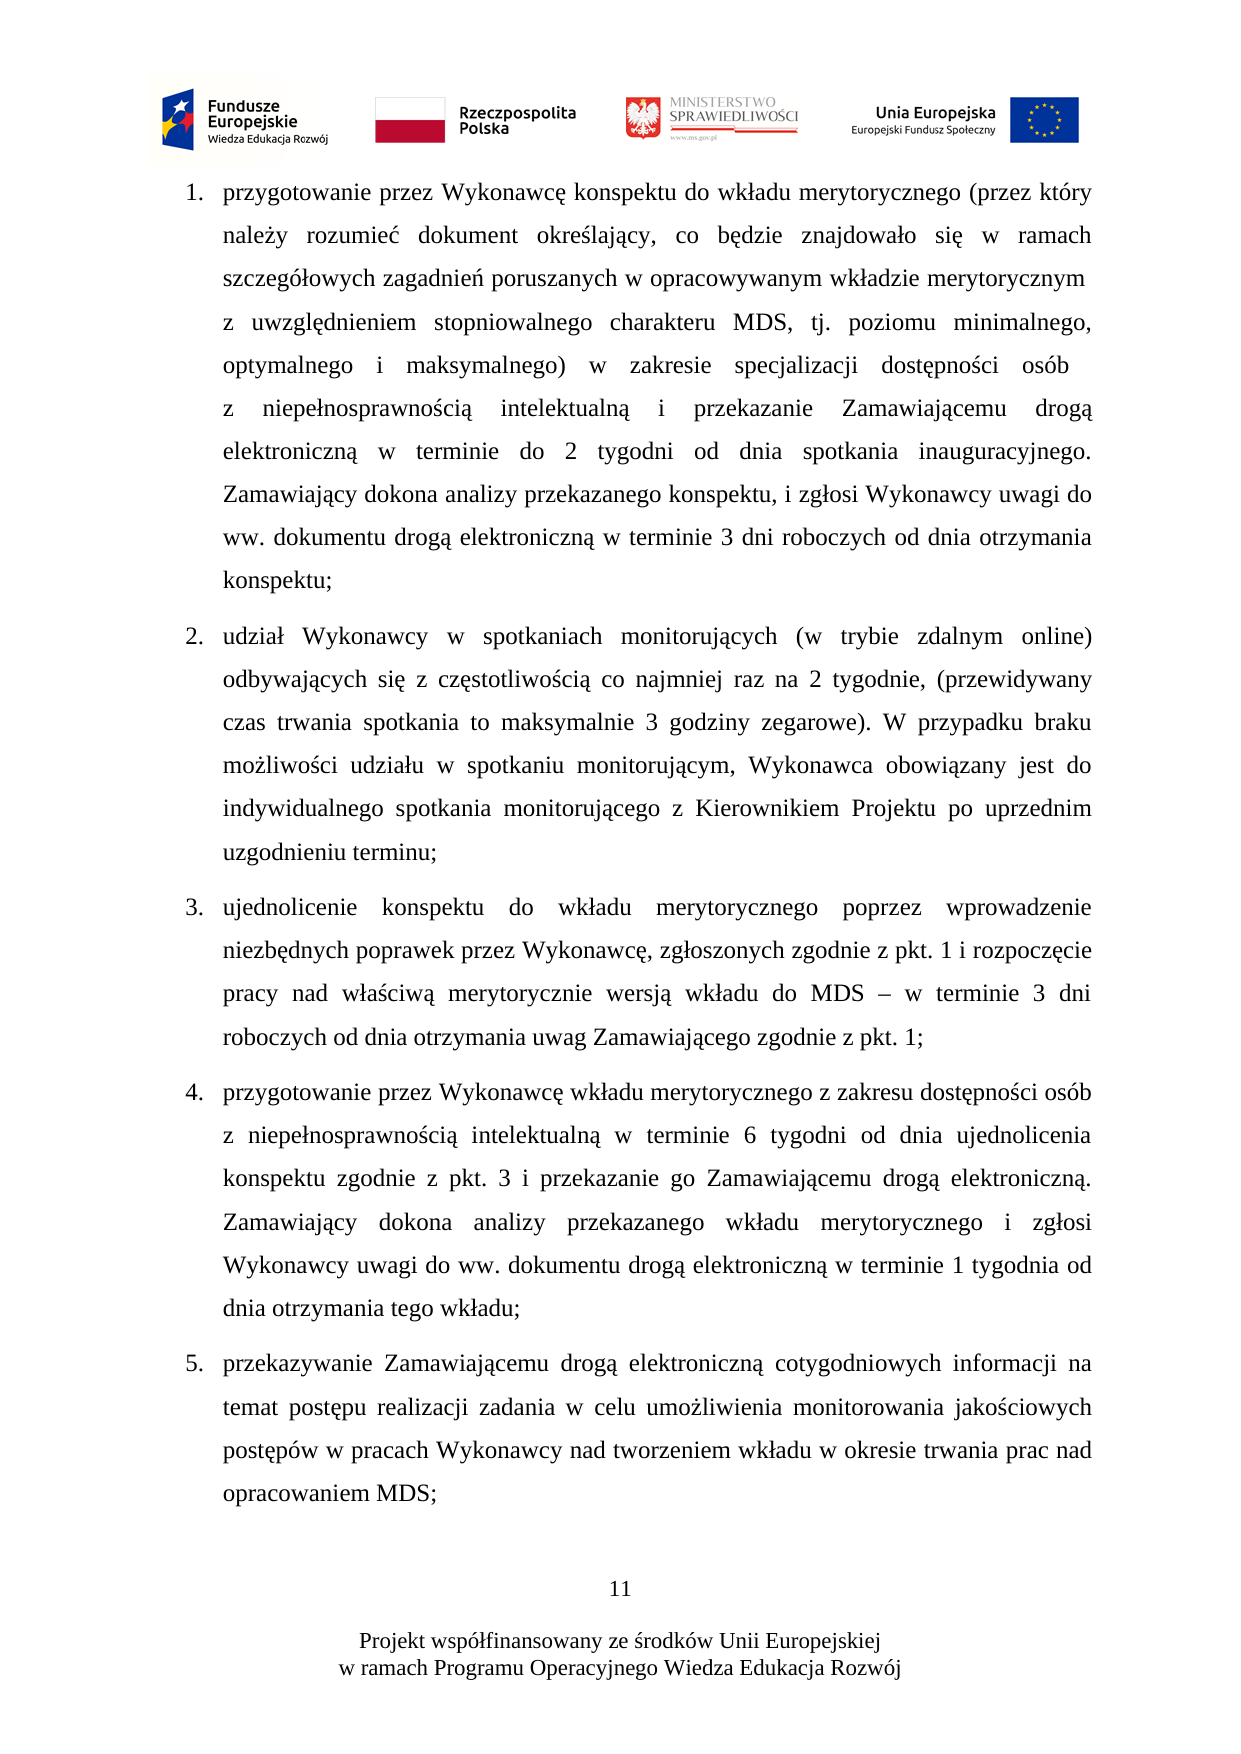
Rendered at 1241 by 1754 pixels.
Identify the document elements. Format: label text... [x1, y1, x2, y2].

list ujednolicenie konspektu do wkładu merytorycznego poprzez wprowadzenie niezbędnych poprawek przez Wykonawcę, zgłoszonych zgodnie z pkt. 1 i rozpoczęcie pracy nad właściwą merytorycznie wersją wkładu do MDS – w terminie 3 dni roboczych od dnia otrzymania uwag Zamawiającego zgodnie z pkt. 1; [185, 892, 1093, 1050]
list przygotowanie przez Wykonawcę konspektu do wkładu merytorycznego (przez który należy rozumieć dokument określający, co będzie znajdowało się w ramach szczegółowych zagadnień poruszanych w opracowywanym wkładzie merytorycznym z uwzględnieniem stopniowalnego charakteru MDS, tj. poziomu minimalnego, optymalnego i maksymalnego) w zakresie specjalizacji dostępności osób z niepełnosprawnością intelektualną i przekazanie Zamawiającemu drogą elektroniczną w terminie do 2 tygodni od dnia spotkania inauguracyjnego. Zamawiający dokona analizy przekazanego konspektu, i zgłosi Wykonawcy uwagi do ww. dokumentu drogą elektroniczną w terminie 3 dni roboczych od dnia otrzymania konspektu; [185, 177, 1093, 594]
picture [147, 73, 1093, 166]
list udział Wykonawcy w spotkaniach monitorujących (w trybie zdalnym online) odbywających się z częstotliwością co najmniej raz na 2 tygodnie, (przewidywany czas trwania spotkania to maksymalnie 3 godziny zegarowe). W przypadku braku możliwości udziału w spotkaniu monitorującym, Wykonawca obowiązany jest do indywidualnego spotkania monitorującego z Kierownikiem Projektu po uprzednim uzgodnieniu terminu; [185, 621, 1093, 865]
list przygotowanie przez Wykonawcę wkładu merytorycznego z zakresu dostępności osób z niepełnosprawnością intelektualną w terminie 6 tygodni od dnia ujednolicenia konspektu zgodnie z pkt. 3 i przekazanie go Zamawiającemu drogą elektroniczną. Zamawiający dokona analizy przekazanego wkładu merytorycznego i zgłosi Wykonawcy uwagi do ww. dokumentu drogą elektroniczną w terminie 1 tygodnia od dnia otrzymania tego wkładu; [185, 1077, 1093, 1322]
list przekazywanie Zamawiającemu drogą elektroniczną cotygodniowych informacji na temat postępu realizacji zadania w celu umożliwienia monitorowania jakościowych postępów w pracach Wykonawcy nad tworzeniem wkładu w okresie trwania prac nad opracowaniem MDS; [185, 1348, 1093, 1507]
